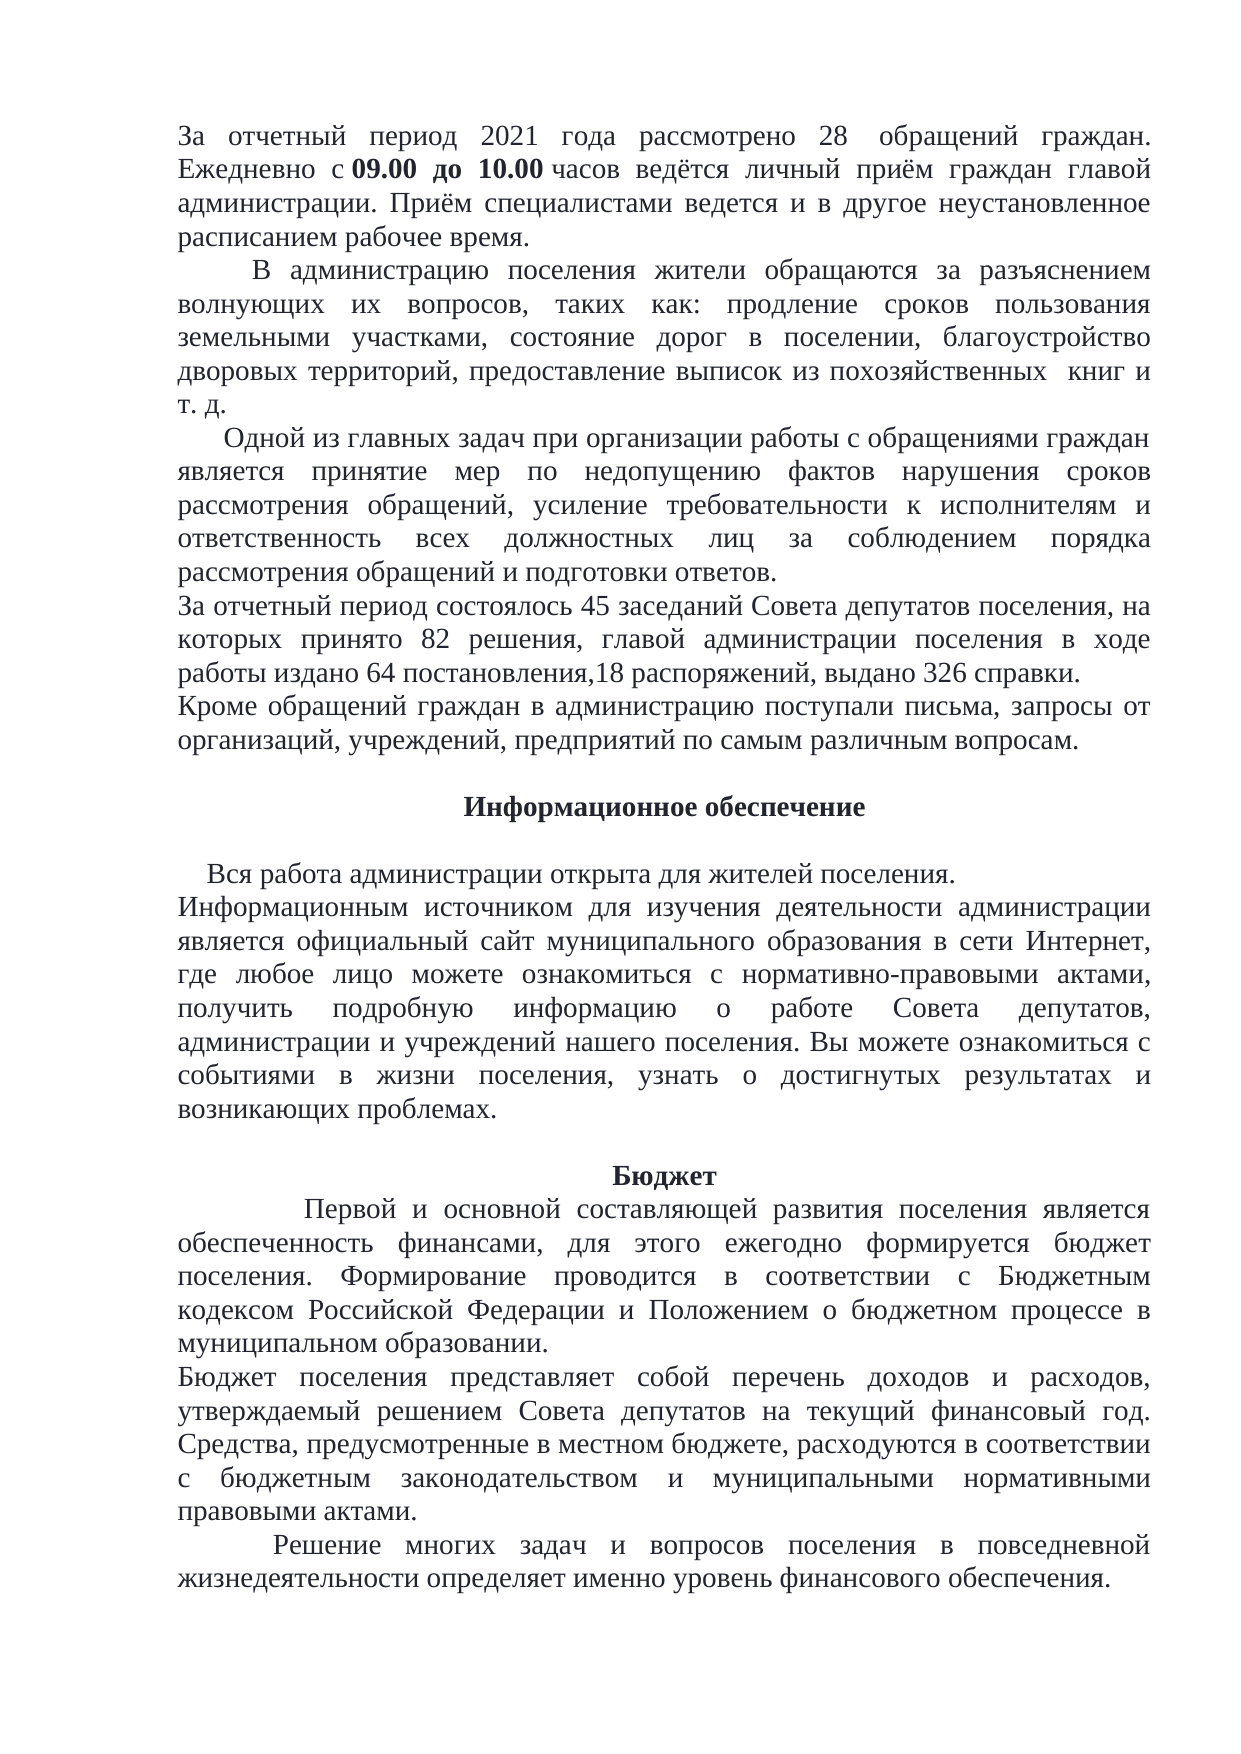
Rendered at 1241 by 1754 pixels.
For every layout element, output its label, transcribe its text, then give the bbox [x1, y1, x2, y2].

text Кроме обращений граждан в администрацию поступали письма, запросы от организаций, учреждений, предприятий по самым различным вопросам. [177, 688, 1152, 755]
text Бюджет [177, 1158, 1152, 1191]
text Информационным источником для изучения деятельности администрации является официальный сайт муниципального образования в сети Интернет, где любое лицо можете ознакомиться с нормативно-правовыми актами, получить подробную информацию о работе Совета депутатов, администрации и учреждений нашего поселения. Вы можете ознакомиться с событиями в жизни поселения, узнать о достигнутых результатах и возникающих проблемах. [177, 889, 1152, 1124]
text За отчетный период состоялось 45 заседаний Совета депутатов поселения, на которых принято 82 решения, главой администрации поселения в ходе работы издано 64 постановления,18 распоряжений, выдано 326 справки. [177, 588, 1152, 688]
text Одной из главных задач при организации работы с обращениями граждан является принятие мер по недопущению фактов нарушения сроков рассмотрения обращений, усиление требовательности к исполнителям и ответственность всех должностных лиц за соблюдением порядка рассмотрения обращений и подготовки ответов. [177, 420, 1152, 588]
text В администрацию поселения жители обращаются за разъяснением волнующих их вопросов, таких как: продление сроков пользования земельными участками, состояние дорог в поселении, благоустройство дворовых территорий, предоставление выписок из похозяйственных книг и т. д. [177, 252, 1152, 420]
text Первой и основной составляющей развития поселения является обеспеченность финансами, для этого ежегодно формируется бюджет поселения. Формирование проводится в соответствии с Бюджетным кодексом Российской Федерации и Положением о бюджетном процессе в муниципальном образовании. [177, 1191, 1152, 1359]
text За отчетный период 2021 года рассмотрено 28 обращений граждан. Ежедневно с 09.00 до 10.00 часов ведётся личный приём граждан главой администрации. Приём специалистами ведется и в другое неустановленное расписанием рабочее время. [177, 118, 1152, 252]
text Информационное обеспечение [177, 789, 1152, 822]
text Вся работа администрации открыта для жителей поселения. [177, 856, 1152, 889]
text Решение многих задач и вопросов поселения в повседневной жизнедеятельности определяет именно уровень финансового обеспечения. [177, 1527, 1152, 1594]
text Бюджет поселения представляет собой перечень доходов и расходов, утверждаемый решением Совета депутатов на текущий финансовый год. Средства, предусмотренные в местном бюджете, расходуются в соответствии с бюджетным законодательством и муниципальными нормативными правовыми актами. [177, 1359, 1152, 1527]
